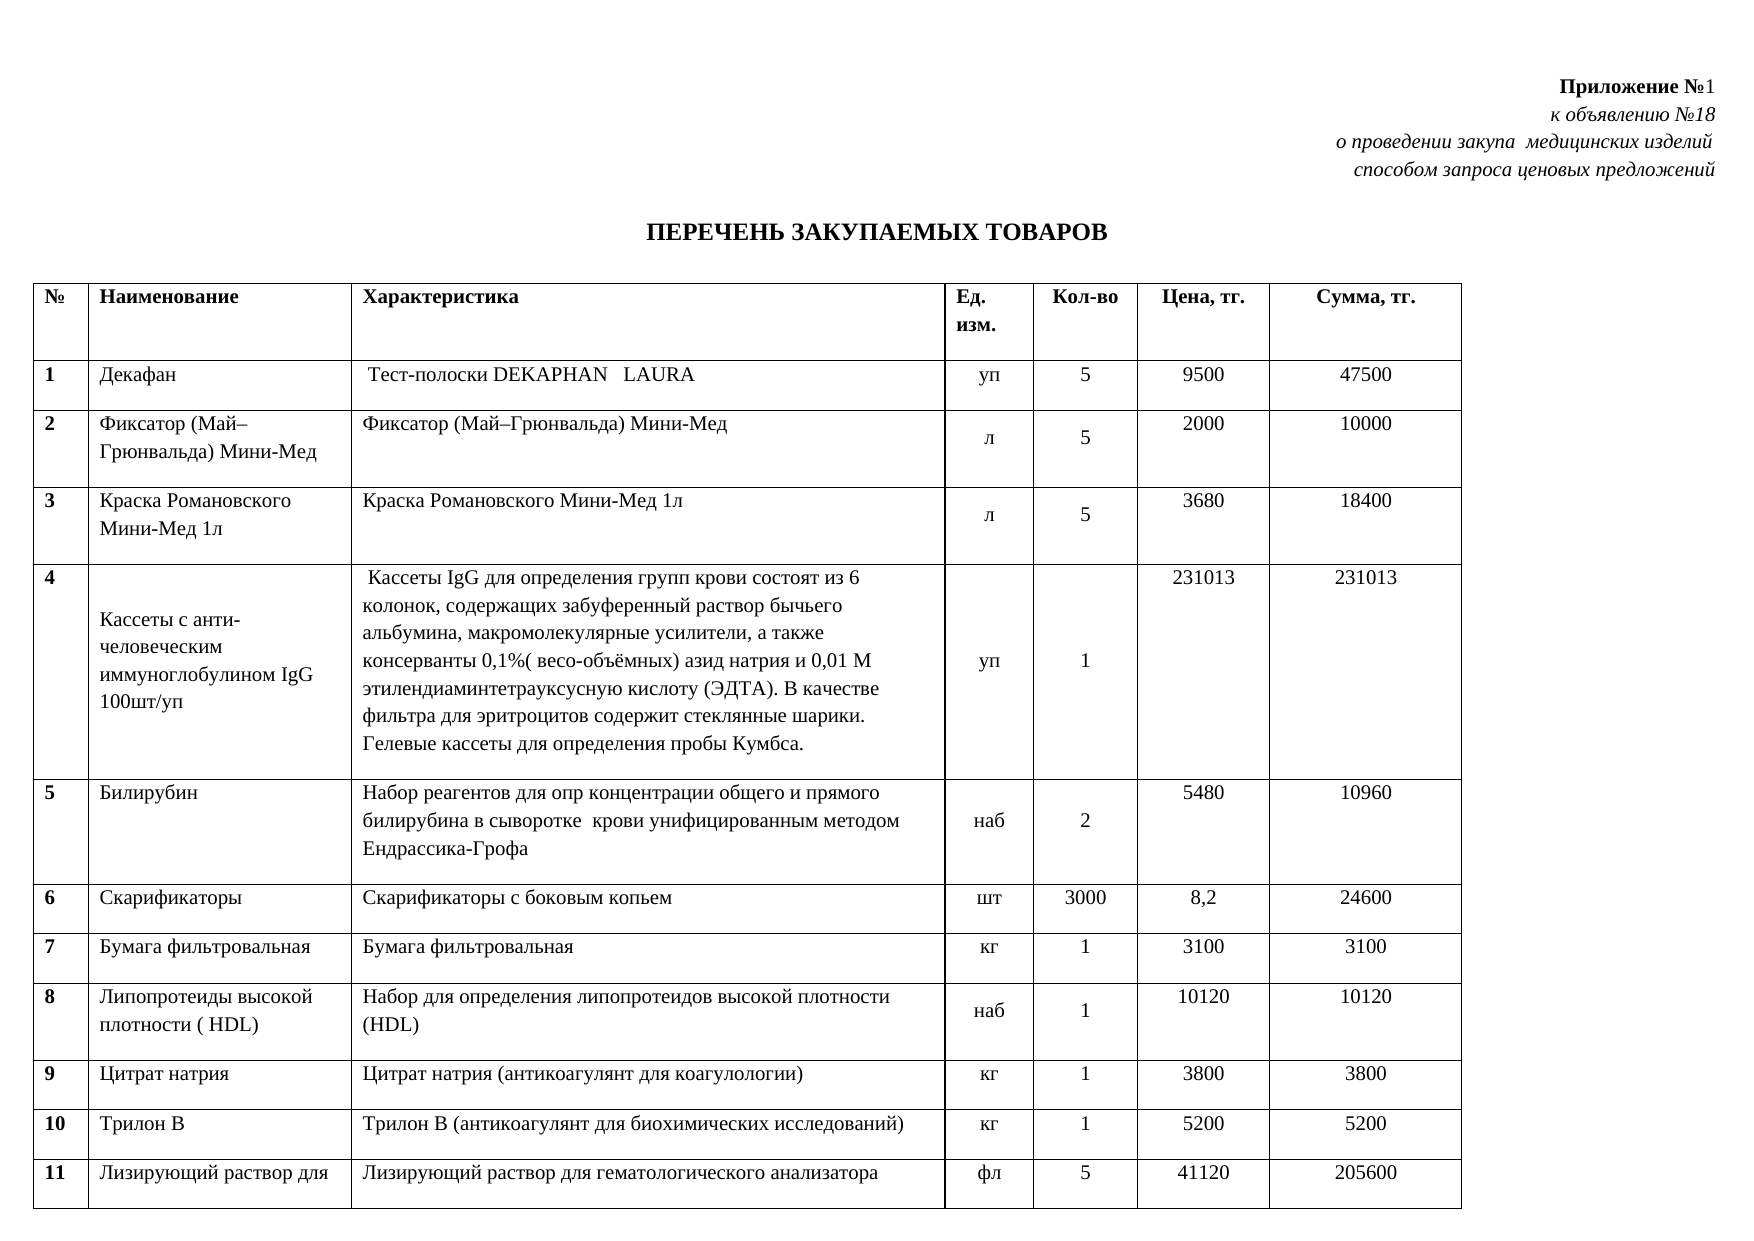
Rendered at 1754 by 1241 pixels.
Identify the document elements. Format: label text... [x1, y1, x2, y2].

table_cell 10 [34, 1110, 88, 1159]
table_cell кг [946, 1061, 1033, 1109]
table_cell Скарификаторы [89, 885, 351, 933]
table_cell 3100 [1270, 934, 1461, 983]
table_cell фл [946, 1160, 1033, 1208]
text способом запроса ценовых предложений [708, 157, 1715, 181]
table_cell 10960 [1270, 780, 1461, 884]
table_cell 9500 [1138, 361, 1269, 410]
table_cell Декафан [89, 361, 351, 410]
table_cell 4 [34, 565, 88, 779]
table_cell 231013 [1270, 565, 1461, 779]
table_cell 3680 [1138, 488, 1269, 564]
table_cell Цитрат натрия [89, 1061, 351, 1109]
table_cell Набор реагентов для опр концентрации общего и прямого билирубина в сыворотке крови унифицированным методом Ендрассика-Грофа [352, 780, 944, 884]
table_cell 2 [1034, 780, 1137, 884]
table_cell 10120 [1270, 984, 1461, 1060]
table_cell л [946, 488, 1033, 564]
table_cell Бумага фильтровальная [352, 934, 944, 983]
table_cell Бумага фильтровальная [89, 934, 351, 983]
table_cell 5200 [1138, 1110, 1269, 1159]
table_header Сумма, тг. [1270, 284, 1461, 360]
table_cell 11 [34, 1160, 88, 1208]
table_cell 5 [1034, 411, 1137, 487]
text Приложение №1 [708, 74, 1715, 98]
table_cell наб [946, 984, 1033, 1060]
table_cell 231013 [1138, 565, 1269, 779]
table_cell 3800 [1270, 1061, 1461, 1109]
table_cell Краска Романовского Мини-Мед 1л [89, 488, 351, 564]
table_cell кг [946, 934, 1033, 983]
table_header Кол-во [1034, 284, 1137, 360]
table_cell Цитрат натрия (антикоагулянт для коагулологии) [352, 1061, 944, 1109]
table_cell наб [946, 780, 1033, 884]
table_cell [352, 1160, 944, 1208]
table_header Характеристика [352, 284, 944, 360]
table_cell 9 [34, 1061, 88, 1109]
table_cell 5 [34, 780, 88, 884]
table_cell 10000 [1270, 411, 1461, 487]
table_cell Трилон В [89, 1110, 351, 1159]
table_cell кг [946, 1110, 1033, 1159]
table_cell 1 [1034, 1061, 1137, 1109]
table_cell уп [946, 361, 1033, 410]
table_cell 5480 [1138, 780, 1269, 884]
table_cell л [946, 411, 1033, 487]
text к объявлению №18 [708, 101, 1715, 126]
table_cell 5 [1034, 488, 1137, 564]
table_cell 1 [1034, 1110, 1137, 1159]
table_header № [34, 284, 88, 360]
table_cell 47500 [1270, 361, 1461, 410]
table_cell Билирубин [89, 780, 351, 884]
table_cell Кассеты IgG для определения групп крови состоят из 6 колонок, содержащих забуференный раствор бычьего альбумина, макромолекулярные усилители, а также консерванты 0,1%( весо-объёмных) азид натрия и 0,01 М этилендиаминтетрауксусную кислоту (ЭДТА). В качестве фильтра для эритроцитов содержит стеклянные шарики. Гелевые кассеты для определения пробы Кумбса. [352, 565, 944, 779]
table_cell 3800 [1138, 1061, 1269, 1109]
table_header Наименование [89, 284, 351, 360]
table_cell 8,2 [1138, 885, 1269, 933]
table_cell 8 [34, 984, 88, 1060]
table_cell уп [946, 565, 1033, 779]
table_cell 1 [34, 361, 88, 410]
table_cell 1 [1034, 934, 1137, 983]
table_cell Кассеты с анти-человеческим иммуноглобулином IgG 100шт/уп [89, 565, 351, 779]
table_cell Скарификаторы с боковым копьем [352, 885, 944, 933]
table_cell 5 [1034, 1160, 1137, 1208]
table_cell 10120 [1138, 984, 1269, 1060]
table_cell 205600 [1270, 1160, 1461, 1208]
table_cell Трилон В (антикоагулянт для биохимических исследований) [352, 1110, 944, 1159]
text о проведении закупа медицинских изделий [708, 129, 1715, 153]
table_cell 18400 [1270, 488, 1461, 564]
table_cell Липопротеиды высокой плотности ( HDL) [89, 984, 351, 1060]
table_cell 5 [1034, 361, 1137, 410]
table_cell 2000 [1138, 411, 1269, 487]
table_header Ед. изм. [946, 284, 1033, 360]
table_cell Тест-полоски DEKAPHAN LAURA [352, 361, 944, 410]
table_cell Фиксатор (Май–Грюнвальда) Мини-Мед [352, 411, 944, 487]
table_cell 41120 [1138, 1160, 1269, 1208]
table_header Цена, тг. [1138, 284, 1269, 360]
table_cell 24600 [1270, 885, 1461, 933]
table_cell 2 [34, 411, 88, 487]
table_cell Набор для определения липопротеидов высокой плотности (HDL) [352, 984, 944, 1060]
text ПЕРЕЧЕНЬ ЗАКУПАЕМЫХ ТОВАРОВ [44, 217, 1710, 246]
table_cell 3 [34, 488, 88, 564]
table_cell 3100 [1138, 934, 1269, 983]
table_cell шт [946, 885, 1033, 933]
table_cell 3000 [1034, 885, 1137, 933]
table_cell 7 [34, 934, 88, 983]
table_cell Краска Романовского Мини-Мед 1л [352, 488, 944, 564]
table_cell Фиксатор (Май–Грюнвальда) Мини-Мед [89, 411, 351, 487]
table_cell 1 [1034, 565, 1137, 779]
table_cell 6 [34, 885, 88, 933]
table_cell 5200 [1270, 1110, 1461, 1159]
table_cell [89, 1160, 351, 1208]
table_cell 1 [1034, 984, 1137, 1060]
